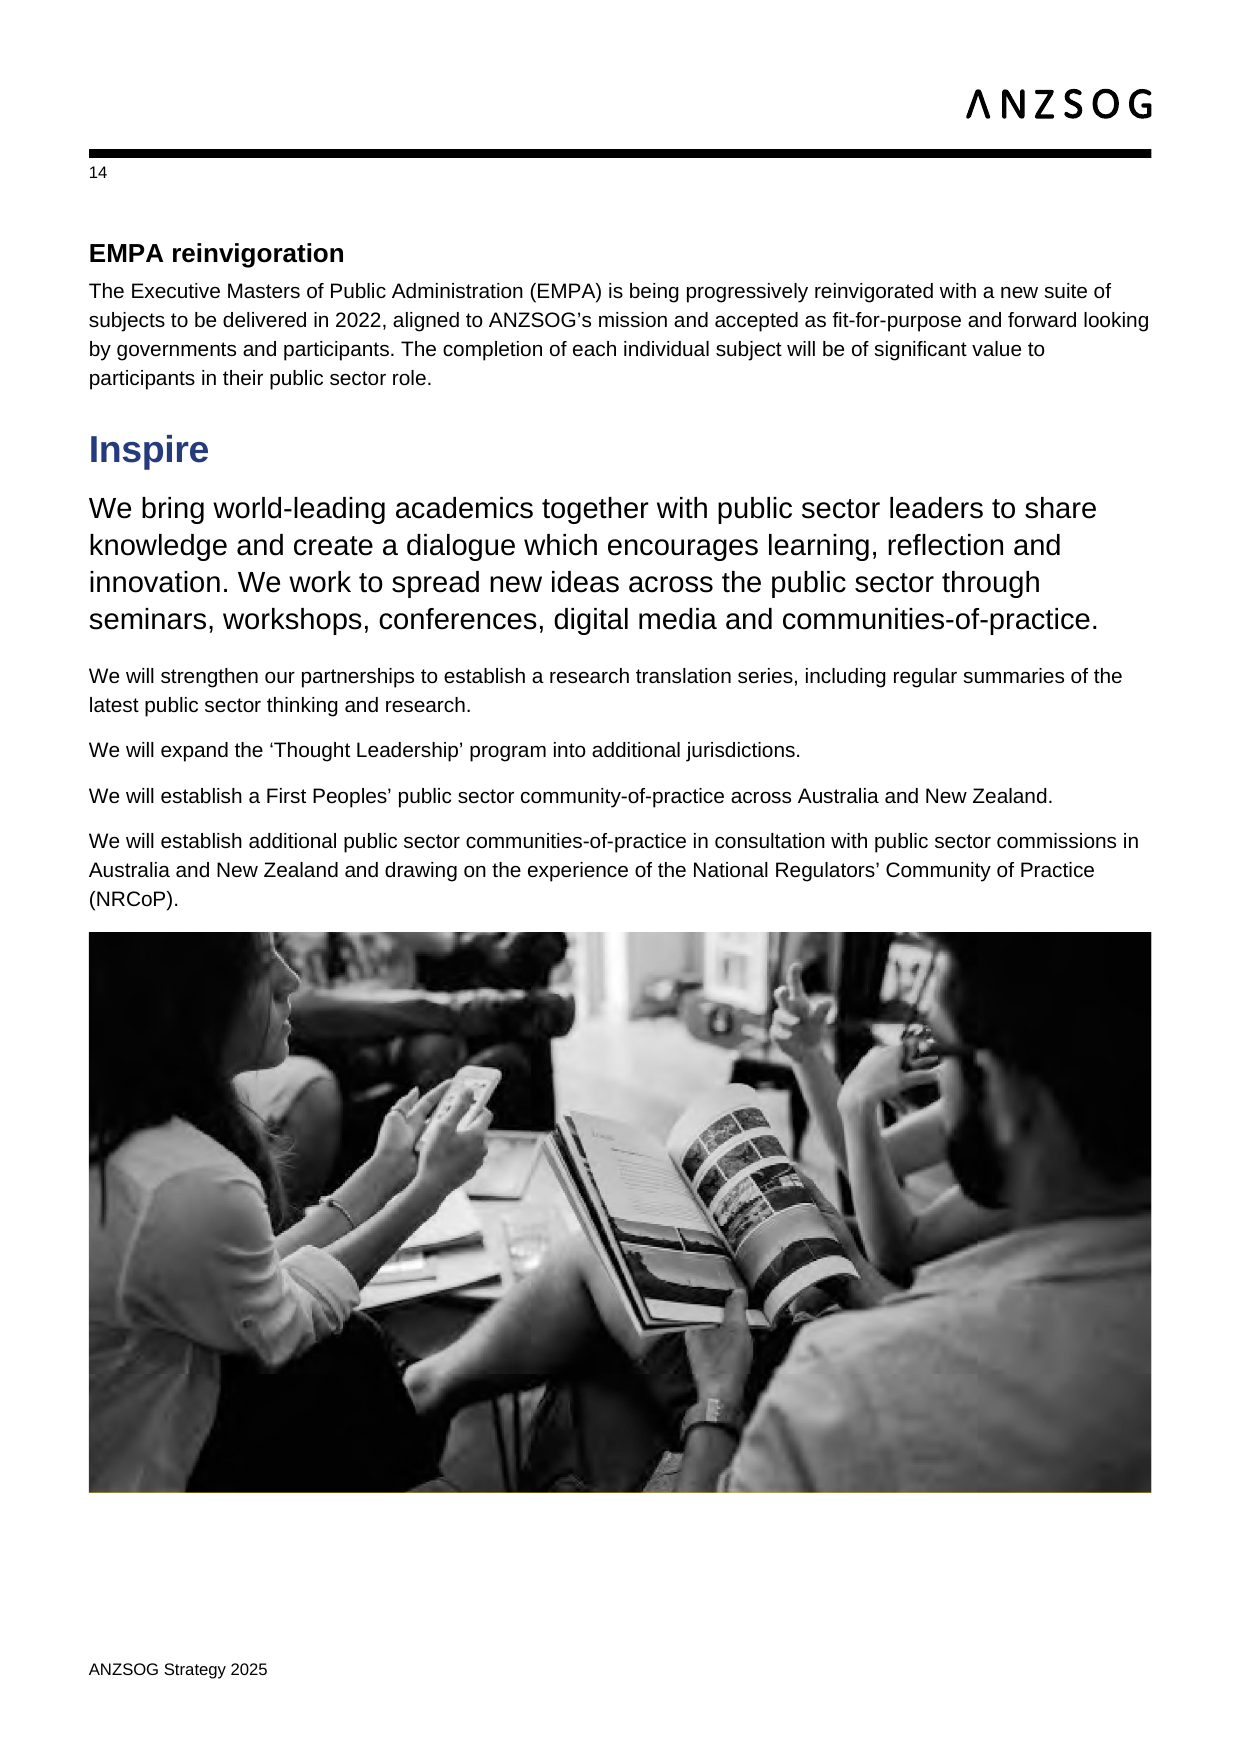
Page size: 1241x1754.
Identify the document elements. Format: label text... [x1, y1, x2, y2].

text We will strengthen our partnerships to establish a research translation series, including regular summaries of the latest public sector thinking and research. [89, 664, 1152, 717]
text We bring world-leading academics together with public sector leaders to share knowledge and create a dialogue which encourages learning, reflection and innovation. We work to spread new ideas across the public sector through seminars, workshops, conferences, digital media and communities-of-practice. [89, 492, 1152, 636]
text We will expand the ‘Thought Leadership’ program into additional jurisdictions. [89, 738, 1152, 762]
text We will establish a First Peoples’ public sector community-of-practice across Australia and New Zealand. [89, 784, 1152, 808]
subtitle Inspire [89, 427, 1152, 471]
text We will establish additional public sector communities-of-practice in consultation with public sector commissions in Australia and New Zealand and drawing on the experience of the National Regulators’ Community of Practice (NRCoP). [89, 829, 1152, 911]
text The Executive Masters of Public Administration (EMPA) is being progressively reinvigorated with a new suite of subjects to be delivered in 2022, aligned to ANZSOG’s mission and accepted as fit-for-purpose and forward looking by governments and participants. The completion of each individual subject will be of significant value to participants in their public sector role. [89, 279, 1152, 389]
picture [88, 932, 1152, 1493]
subtitle EMPA reinvigoration [89, 238, 1152, 268]
